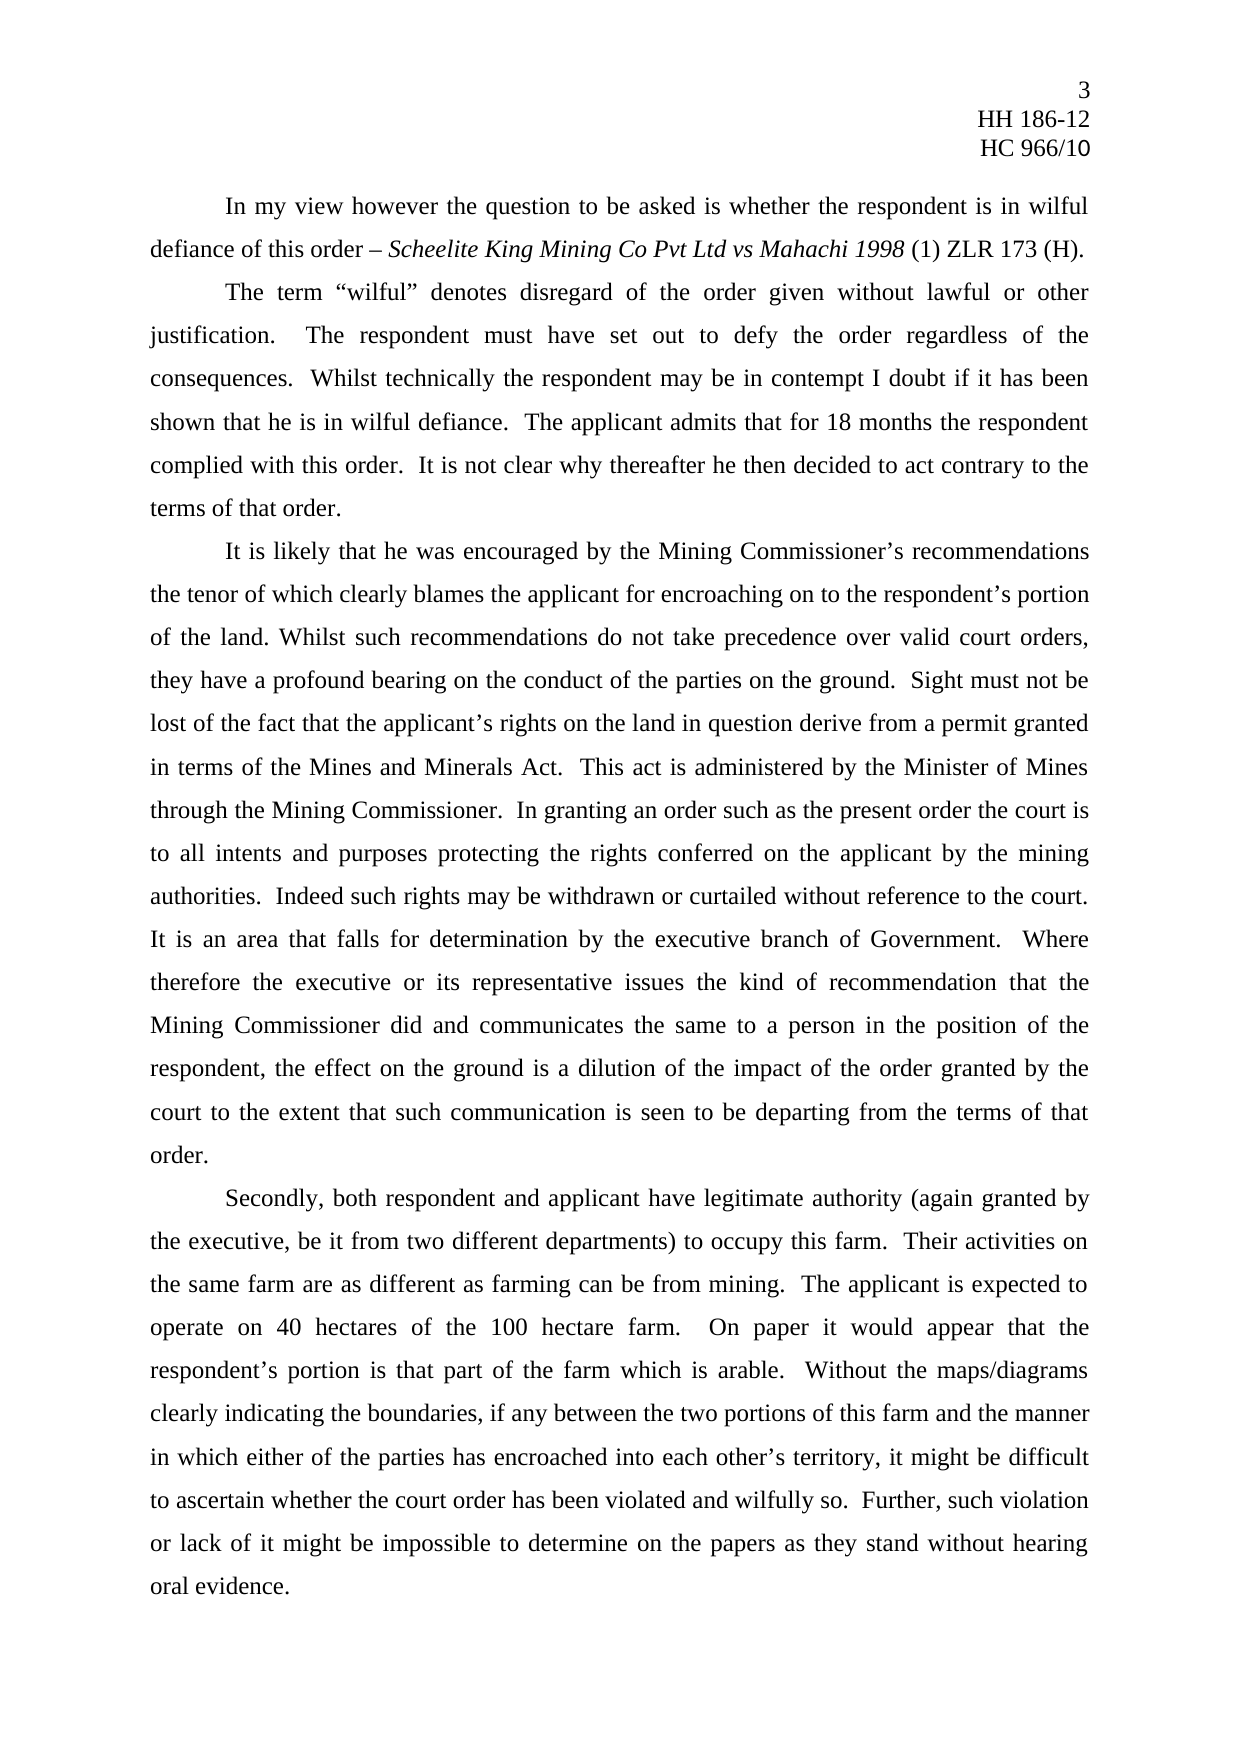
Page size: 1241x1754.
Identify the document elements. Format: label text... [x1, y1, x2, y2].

text The term “wilful” denotes disregard of the order given without lawful or other justification. The respondent must have set out to defy the order regardless of the consequences. Whilst technically the respondent may be in contempt I doubt if it has been shown that he is in wilful defiance. The applicant admits that for 18 months the respondent complied with this order. It is not clear why thereafter he then decided to act contrary to the terms of that order. [150, 277, 1090, 522]
text In my view however the question to be asked is whether the respondent is in wilful defiance of this order – Scheelite King Mining Co Pvt Ltd vs Mahachi 1998 (1) ZLR 173 (H). [150, 191, 1090, 263]
text Secondly, both respondent and applicant have legitimate authority (again granted by the executive, be it from two different departments) to occupy this farm. Their activities on the same farm are as different as farming can be from mining. The applicant is expected to operate on 40 hectares of the 100 hectare farm. On paper it would appear that the respondent’s portion is that part of the farm which is arable. Without the maps/diagrams clearly indicating the boundaries, if any between the two portions of this farm and the manner in which either of the parties has encroached into each other’s territory, it might be difficult to ascertain whether the court order has been violated and wilfully so. Further, such violation or lack of it might be impossible to determine on the papers as they stand without hearing oral evidence. [150, 1183, 1090, 1600]
text It is likely that he was encouraged by the Mining Commissioner’s recommendations the tenor of which clearly blames the applicant for encroaching on to the respondent’s portion of the land. Whilst such recommendations do not take precedence over valid court orders, they have a profound bearing on the conduct of the parties on the ground. Sight must not be lost of the fact that the applicant’s rights on the land in question derive from a permit granted in terms of the Mines and Minerals Act. This act is administered by the Minister of Mines through the Mining Commissioner. In granting an order such as the present order the court is to all intents and purposes protecting the rights conferred on the applicant by the mining authorities. Indeed such rights may be withdrawn or curtailed without reference to the court. It is an area that falls for determination by the executive branch of Government. Where therefore the executive or its representative issues the kind of recommendation that the Mining Commissioner did and communicates the same to a person in the position of the respondent, the effect on the ground is a dilution of the impact of the order granted by the court to the extent that such communication is seen to be departing from the terms of that order. [150, 536, 1090, 1168]
